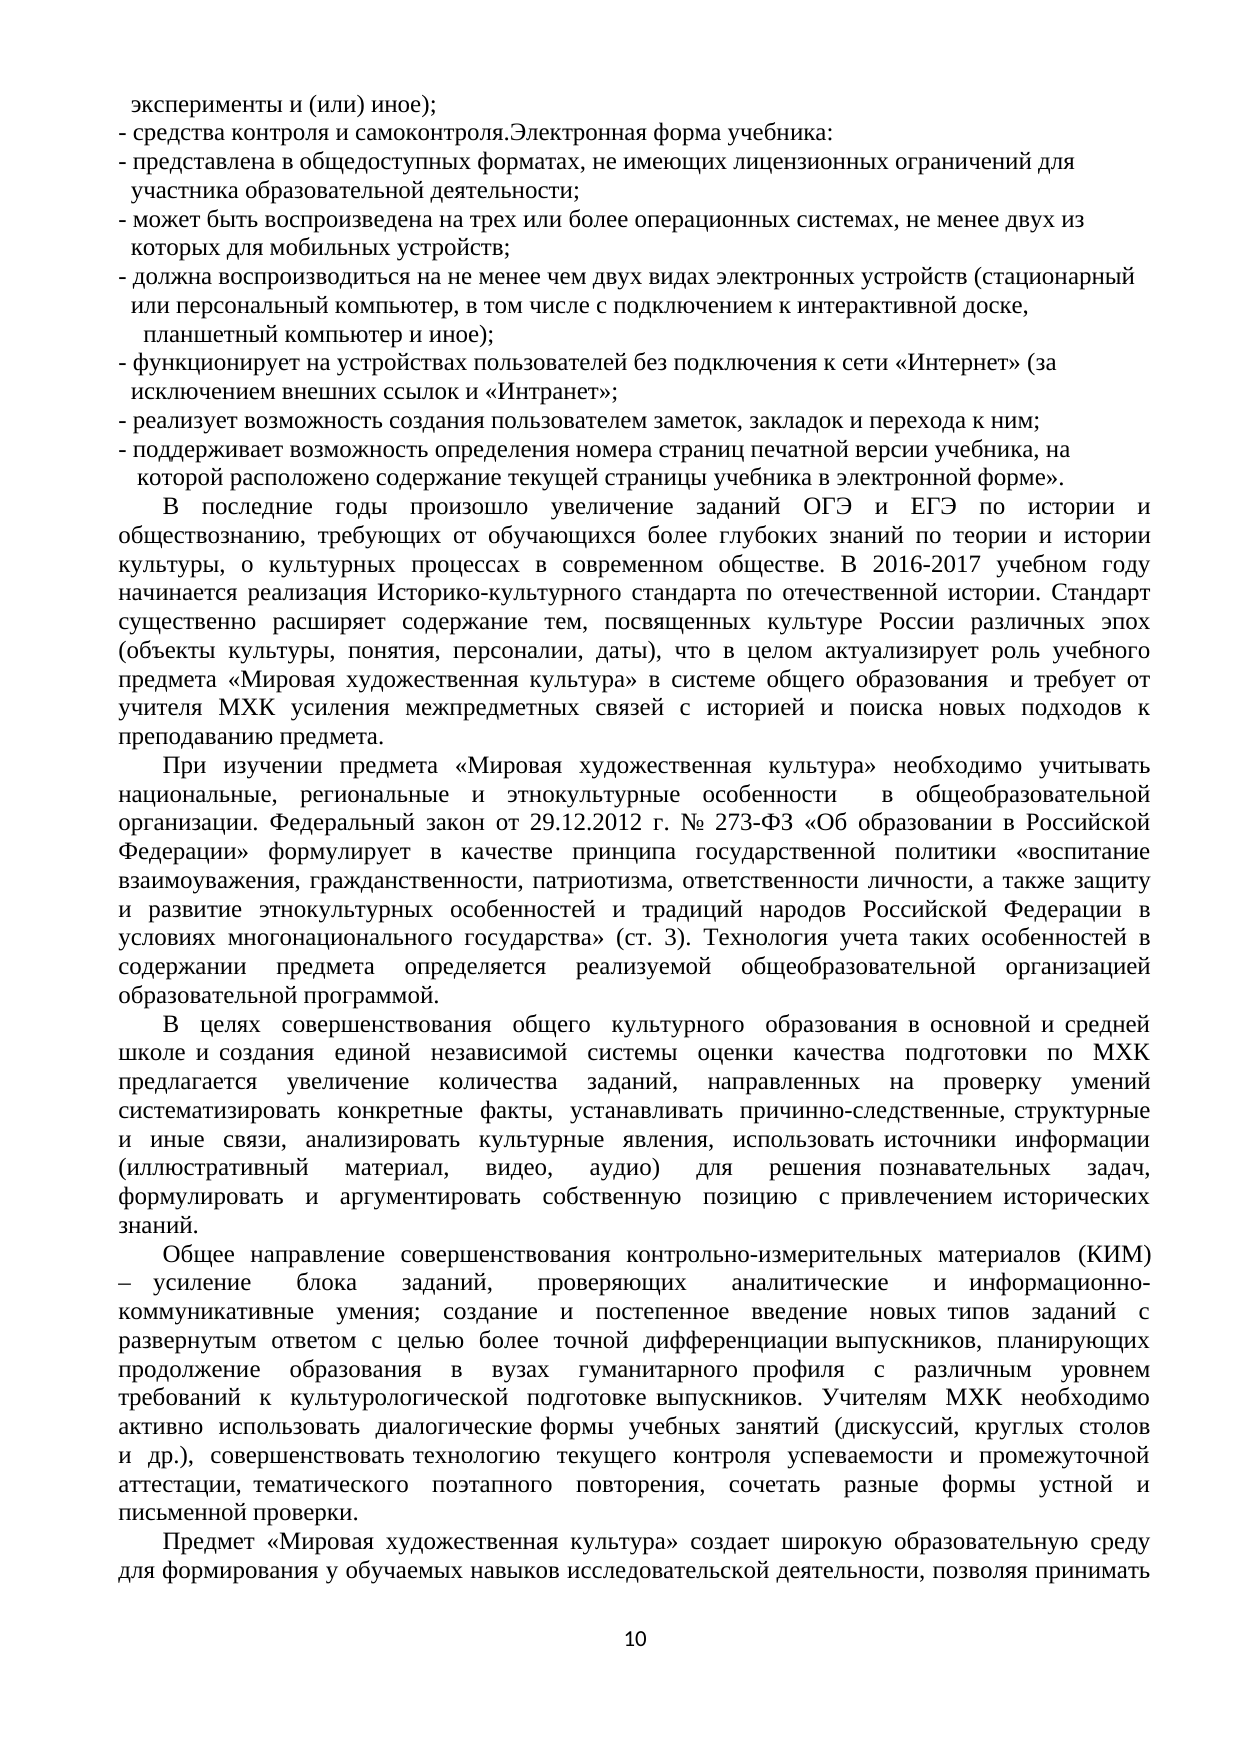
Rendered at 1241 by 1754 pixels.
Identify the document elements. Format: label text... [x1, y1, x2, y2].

text которых для мобильных устройств; [118, 232, 1152, 261]
text В целях совершенствования общего культурного образования в основной и средней школе и создания единой независимой системы оценки качества подготовки по МХК предлагается увеличение количества заданий, направленных на проверку умений систематизировать конкретные факты, устанавливать причинно-следственные, структурные и иные связи, анализировать культурные явления, использовать источники информации (иллюстративный материал, видео, аудио) для решения познавательных задач, формулировать и аргументировать собственную позицию с привлечением исторических знаний. [118, 1009, 1152, 1239]
text Общее направление совершенствования контрольно-измерительных материалов (КИМ) – усиление блока заданий, проверяющих аналитические и информационно- коммуникативные умения; создание и постепенное введение новых типов заданий с развернутым ответом с целью более точной дифференциации выпускников, планирующих продолжение образования в вузах гуманитарного профиля с различным уровнем требований к культурологической подготовке выпускников. Учителям МХК необходимо активно использовать диалогические формы учебных занятий (дискуссий, круглых столов и др.), совершенствовать технологию текущего контроля успеваемости и промежуточной аттестации, тематического поэтапного повторения, сочетать разные формы устной и письменной проверки. [118, 1239, 1152, 1526]
text участника образовательной деятельности; [118, 175, 1152, 204]
text - функционирует на устройствах пользователей без подключения к сети «Интернет» (за [118, 347, 1152, 376]
text - поддерживает возможность определения номера страниц печатной версии учебника, на [118, 434, 1152, 462]
text - должна воспроизводиться на не менее чем двух видах электронных устройств (стационарный [118, 261, 1152, 290]
text исключением внешних ссылок и «Интранет»; [118, 376, 1152, 405]
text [118, 1526, 1152, 1584]
text которой расположено содержание текущей страницы учебника в электронной форме». [118, 462, 1152, 491]
text В последние годы произошло увеличение заданий ОГЭ и ЕГЭ по истории и обществознанию, требующих от обучающихся более глубоких знаний по теории и истории культуры, о культурных процессах в современном обществе. В 2016-2017 учебном году начинается реализация Историко-культурного стандарта по отечественной истории. Стандарт существенно расширяет содержание тем, посвященных культуре России различных эпох (объекты культуры, понятия, персоналии, даты), что в целом актуализирует роль учебного предмета «Мировая художественная культура» в системе общего образования и требует от учителя МХК усиления межпредметных связей с историей и поиска новых подходов к преподаванию предмета. [118, 491, 1152, 750]
text планшетный компьютер и иное); [118, 319, 1152, 347]
text или персональный компьютер, в том числе с подключением к интерактивной доске, [118, 290, 1152, 319]
text - представлена в общедоступных форматах, не имеющих лицензионных ограничений для [118, 146, 1152, 175]
text - средства контроля и самоконтроля.Электронная форма учебника: [118, 117, 1152, 146]
text - реализует возможность создания пользователем заметок, закладок и перехода к ним; [118, 405, 1152, 434]
text эксперименты и (или) иное); [118, 89, 1152, 117]
text - может быть воспроизведена на трех или более операционных системах, не менее двух из [118, 204, 1152, 232]
text При изучении предмета «Мировая художественная культура» необходимо учитывать национальные, региональные и этнокультурные особенности в общеобразовательной организации. Федеральный закон от 29.12.2012 г. № 273-ФЗ «Об образовании в Российской Федерации» формулирует в качестве принципа государственной политики «воспитание взаимоуважения, гражданственности, патриотизма, ответственности личности, а также защиту и развитие этнокультурных особенностей и традиций народов Российской Федерации в условиях многонационального государства» (ст. 3). Технология учета таких особенностей в содержании предмета определяется реализуемой общеобразовательной организацией образовательной программой. [118, 750, 1152, 1009]
